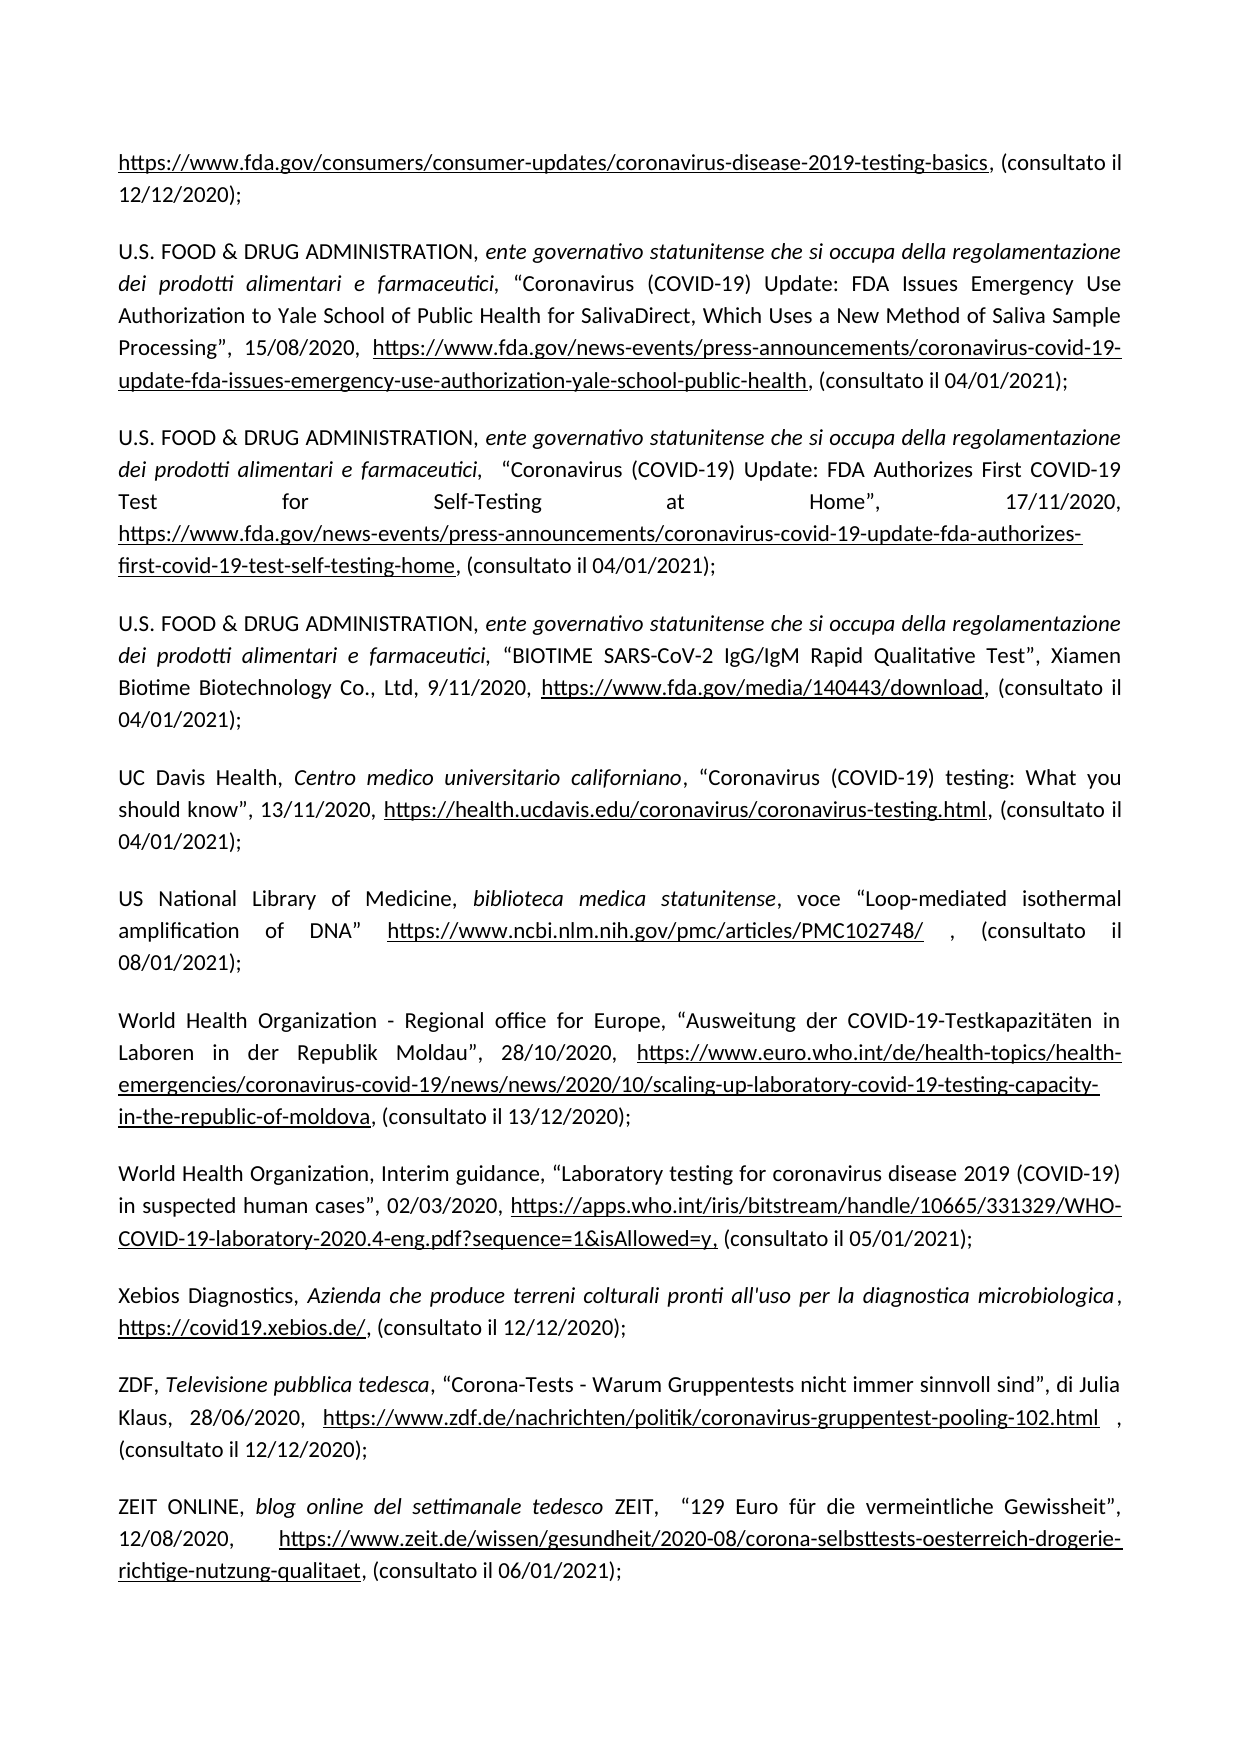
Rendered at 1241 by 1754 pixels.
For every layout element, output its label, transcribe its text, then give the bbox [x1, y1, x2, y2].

text U.S. FOOD & DRUG ADMINISTRATION, ente governativo statunitense che si occupa della regolamentazione dei prodotti alimentari e farmaceutici, “Coronavirus (COVID-19) Update: FDA Authorizes First COVID-19 Test for Self-Testing at Home”, 17/11/2020, https://www.fda.gov/news-events/press-announcements/coronavirus-covid-19-update-fda-authorizes-first-covid-19-test-self-testing-home, (consultato il 04/01/2021); [118, 423, 1122, 580]
text U.S. FOOD & DRUG ADMINISTRATION, ente governativo statunitense che si occupa della regolamentazione dei prodotti alimentari e farmaceutici, “Coronavirus (COVID-19) Update: FDA Issues Emergency Use Authorization to Yale School of Public Health for SalivaDirect, Which Uses a New Method of Saliva Sample Processing”, 15/08/2020, https://www.fda.gov/news-events/press-announcements/coronavirus-covid-19-update-fda-issues-emergency-use-authorization-yale-school-public-health, (consultato il 04/01/2021); [118, 237, 1122, 394]
text US National Library of Medicine, biblioteca medica statunitense, voce “Loop-mediated isothermal amplification of DNA” https://www.ncbi.nlm.nih.gov/pmc/articles/PMC102748/ , (consultato il 08/01/2021); [118, 884, 1122, 977]
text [118, 148, 1122, 208]
text Xebios Diagnostics, Azienda che produce terreni colturali pronti all'uso per la diagnostica microbiologica, https://covid19.xebios.de/, (consultato il 12/12/2020); [118, 1281, 1122, 1341]
text World Health Organization - Regional office for Europe, “Ausweitung der COVID-19-Testkapazitäten in Laboren in der Republik Moldau”, 28/10/2020, https://www.euro.who.int/de/health-topics/health-emergencies/coronavirus-covid-19/news/news/2020/10/scaling-up-laboratory-covid-19-testing-capacity-in-the-republic-of-moldova, (consultato il 13/12/2020); [118, 1006, 1122, 1130]
text ZEIT ONLINE, blog online del settimanale tedesco ZEIT, “129 Euro für die vermeintliche Gewissheit”, 12/08/2020, https://www.zeit.de/wissen/gesundheit/2020-08/corona-selbsttests-oesterreich-drogerie-richtige-nutzung-qualitaet, (consultato il 06/01/2021); [118, 1492, 1122, 1584]
text ZDF, Televisione pubblica tedesca, “Corona-Tests - Warum Gruppentests nicht immer sinnvoll sind”, di Julia Klaus, 28/06/2020, https://www.zdf.de/nachrichten/politik/coronavirus-gruppentest-pooling-102.html , (consultato il 12/12/2020); [118, 1370, 1122, 1463]
text UC Davis Health, Centro medico universitario californiano, “Coronavirus (COVID-19) testing: What you should know”, 13/11/2020, https://health.ucdavis.edu/coronavirus/coronavirus-testing.html, (consultato il 04/01/2021); [118, 763, 1122, 855]
text World Health Organization, Interim guidance, “Laboratory testing for coronavirus disease 2019 (COVID-19) in suspected human cases”, 02/03/2020, https://apps.who.int/iris/bitstream/handle/10665/331329/WHO-COVID-19-laboratory-2020.4-eng.pdf?sequence=1&isAllowed=y, (consultato il 05/01/2021); [118, 1159, 1122, 1252]
text U.S. FOOD & DRUG ADMINISTRATION, ente governativo statunitense che si occupa della regolamentazione dei prodotti alimentari e farmaceutici, “BIOTIME SARS-CoV-2 IgG/IgM Rapid Qualitative Test”, Xiamen Biotime Biotechnology Co., Ltd, 9/11/2020, https://www.fda.gov/media/140443/download, (consultato il 04/01/2021); [118, 609, 1122, 733]
